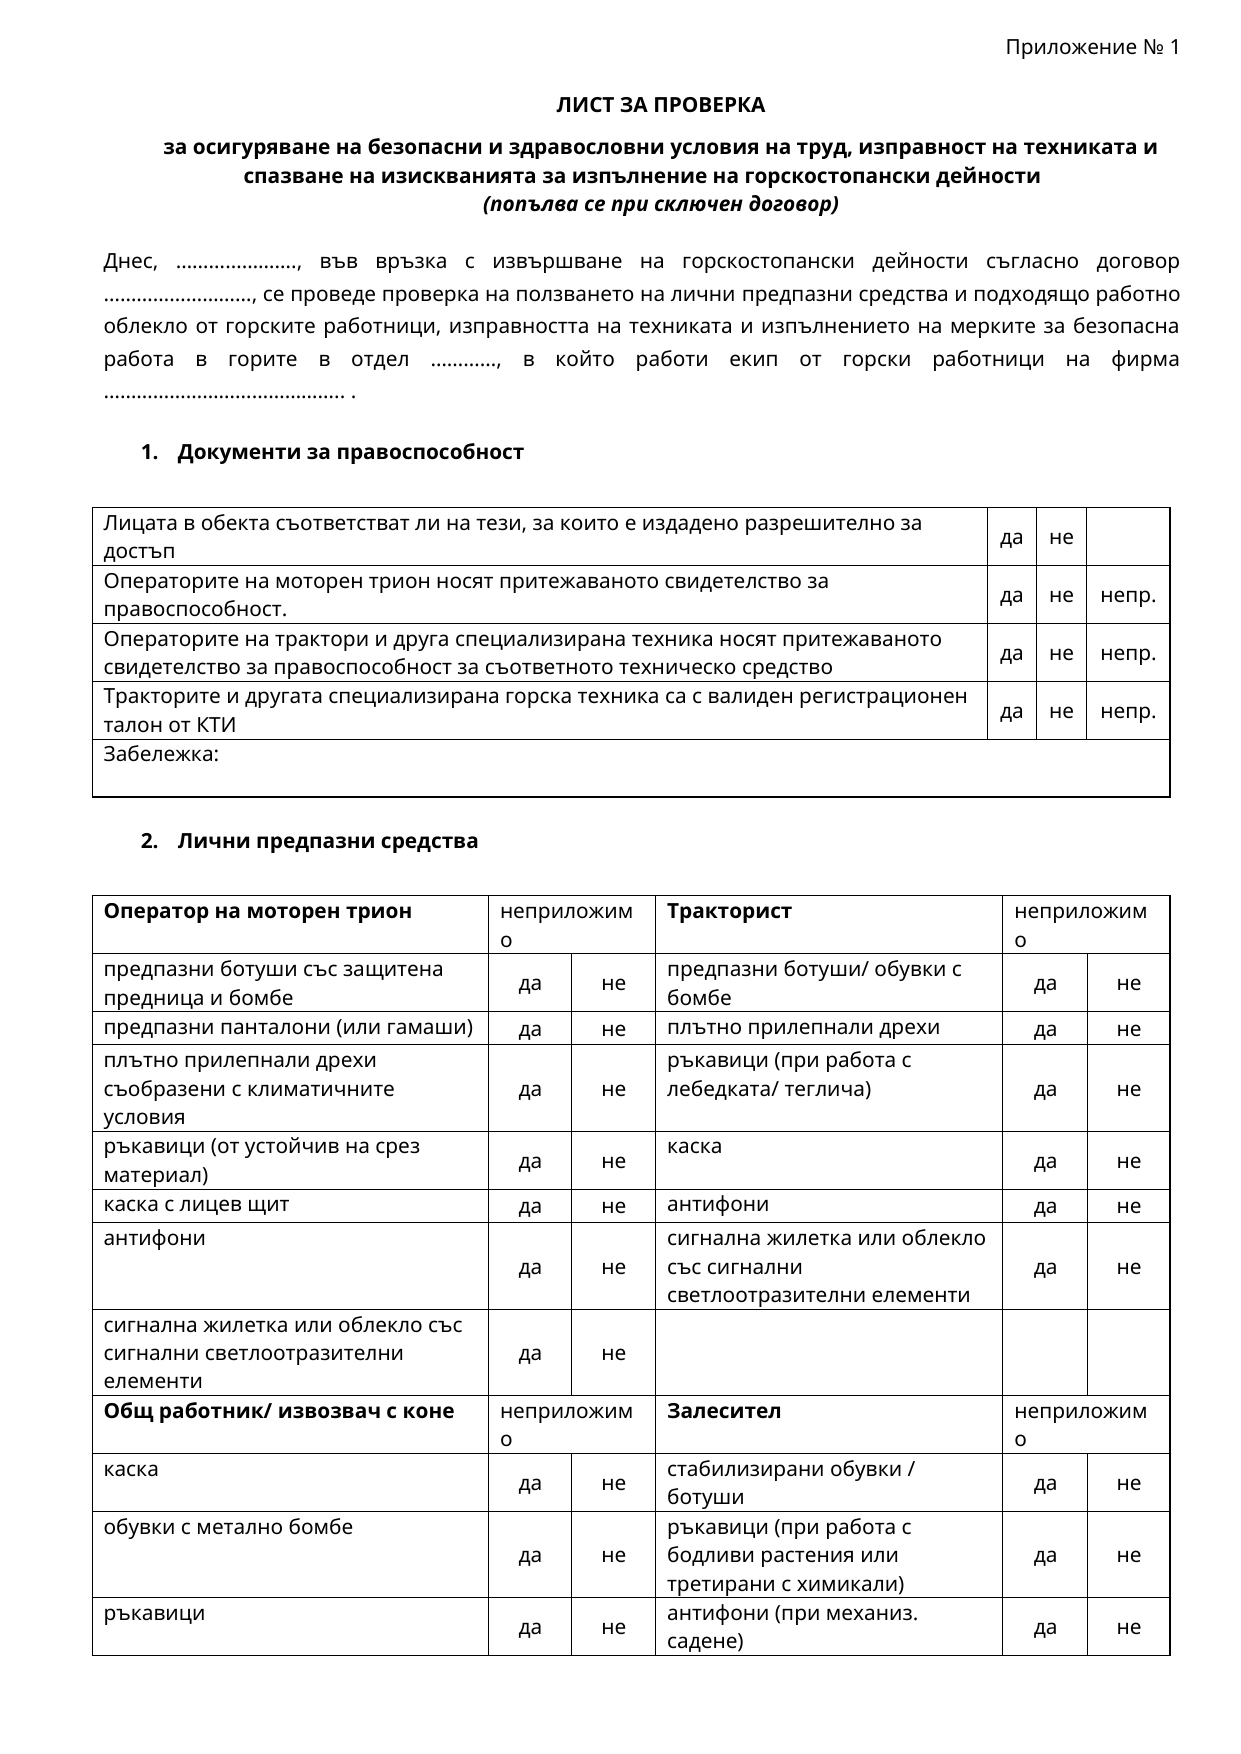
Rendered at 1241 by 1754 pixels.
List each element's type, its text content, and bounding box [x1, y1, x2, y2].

table_cell не [1088, 1045, 1169, 1131]
table_header [1087, 508, 1169, 565]
table_cell не [1088, 1132, 1169, 1188]
table_cell антифони [93, 1223, 488, 1309]
table_cell неприложимо [1003, 1396, 1169, 1453]
table_cell сигнална жилетка или облекло със сигнални светлоотразителни елементи [93, 1310, 488, 1395]
table_cell не [1037, 624, 1086, 681]
table_cell Общ работник/ извозвач с коне [93, 1396, 488, 1453]
table_header не [1037, 508, 1086, 565]
table_cell [1088, 1310, 1169, 1395]
list Документи за правоспособност [141, 437, 1181, 466]
table_cell ръкавици [93, 1598, 488, 1655]
table_cell не [572, 1190, 655, 1222]
table_cell да [1003, 1045, 1087, 1131]
table_cell предпазни панталони (или гамаши) [93, 1012, 488, 1044]
title Приложение № 1 [103, 32, 1181, 61]
table_header неприложимо [489, 896, 655, 953]
table_cell сигнална жилетка или облекло със сигнални светлоотразителни елементи [656, 1223, 1002, 1309]
table_cell не [1088, 1012, 1169, 1044]
table_cell да [489, 1598, 571, 1655]
table_cell да [489, 1454, 571, 1511]
table_cell не [1037, 566, 1086, 623]
table_cell каска [93, 1454, 488, 1511]
table_cell да [1003, 1454, 1087, 1511]
table_header неприложимо [1003, 896, 1169, 953]
table_cell да [988, 566, 1036, 623]
list Лични предпазни средства [141, 826, 1181, 854]
text (попълва се при сключен договор) [103, 189, 1181, 218]
table_cell не [1088, 1223, 1169, 1309]
table_cell не [1037, 682, 1086, 738]
table_cell Тракторите и другата специализирана горска техника са с валиден регистрационен талон от КТИ [93, 682, 987, 738]
table_cell [656, 1310, 1002, 1395]
table_cell не [572, 1454, 655, 1511]
table_header Лицата в обекта съответстват ли на тези, за които е издадено разрешително за достъп [93, 508, 987, 565]
table_cell не [572, 1310, 655, 1395]
table_cell не [572, 1012, 655, 1044]
table_cell да [489, 1310, 571, 1395]
table_cell не [1088, 1190, 1169, 1222]
table_cell не [572, 954, 655, 1011]
table_cell [1003, 1310, 1087, 1395]
table_cell ръкавици (при работа с лебедката/ теглича) [656, 1045, 1002, 1131]
table_cell да [489, 1132, 571, 1188]
table_cell не [1088, 1454, 1169, 1511]
table_cell да [988, 682, 1036, 738]
table_cell обувки с метално бомбе [93, 1512, 488, 1597]
table_cell да [1003, 1190, 1087, 1222]
table_cell Операторите на трактори и друга специализирана техника носят притежаваното свидетелство за правоспособност за съответното техническо средство [93, 624, 987, 681]
table_cell да [1003, 1512, 1087, 1597]
table_cell ръкавици (от устойчив на срез материал) [93, 1132, 488, 1188]
table_cell каска с лицев щит [93, 1190, 488, 1222]
table_cell предпазни ботуши/ обувки с бомбе [656, 954, 1002, 1011]
table_cell да [489, 1190, 571, 1222]
table_cell Операторите на моторен трион носят притежаваното свидетелство за правоспособност. [93, 566, 987, 623]
table_cell не [572, 1223, 655, 1309]
table_header да [988, 508, 1036, 565]
table_cell плътно прилепнали дрехи съобразени с климатичните условия [93, 1045, 488, 1131]
table_cell не [1088, 1598, 1169, 1655]
text ЛИСТ ЗА ПРОВЕРКА [103, 90, 1181, 118]
table_cell не [572, 1598, 655, 1655]
table_cell да [1003, 954, 1087, 1011]
table_cell ръкавици (при работа с бодливи растения или третирани с химикали) [656, 1512, 1002, 1597]
table_cell стабилизирани обувки / ботуши [656, 1454, 1002, 1511]
table_cell да [489, 1223, 571, 1309]
table_cell антифони [656, 1190, 1002, 1222]
table_cell предпазни ботуши със защитена предница и бомбе [93, 954, 488, 1011]
table_header Тракторист [656, 896, 1002, 953]
table_cell не [572, 1132, 655, 1188]
table_cell непр. [1087, 682, 1169, 738]
table_header Оператор на моторен трион [93, 896, 488, 953]
table_cell да [489, 1512, 571, 1597]
table_cell не [1088, 954, 1169, 1011]
table_cell да [1003, 1223, 1087, 1309]
table_cell да [1003, 1012, 1087, 1044]
table_cell Забележка: [93, 740, 1169, 796]
table_cell да [489, 954, 571, 1011]
table_cell не [1088, 1512, 1169, 1597]
table_cell непр. [1087, 624, 1169, 681]
text Днес, …………………., във връзка с извършване на горскостопански дейности съгласно договор ………………………, се проведе проверка на ползването на лични предпазни средства и подходящо работно облекло от горските работници, изправността на техниката и изпълнението на мерките за безопасна работа в горите в отдел …………, в който работи екип от горски работници на фирма …………………………………….. . [103, 246, 1181, 405]
table_cell не [572, 1045, 655, 1131]
table_cell да [489, 1012, 571, 1044]
table_cell не [572, 1512, 655, 1597]
table_cell плътно прилепнали дрехи [656, 1012, 1002, 1044]
table_cell Залесител [656, 1396, 1002, 1453]
table_cell да [489, 1045, 571, 1131]
table_cell непр. [1087, 566, 1169, 623]
table_cell неприложимо [489, 1396, 655, 1453]
table_cell каска [656, 1132, 1002, 1188]
table_cell да [1003, 1598, 1087, 1655]
table_cell антифони (при механиз. садене) [656, 1598, 1002, 1655]
text за осигуряване на безопасни и здравословни условия на труд, изправност на техниката и спазване на изискванията за изпълнение на горскостопански дейности [103, 132, 1181, 189]
table_cell да [1003, 1132, 1087, 1188]
table_cell да [988, 624, 1036, 681]
